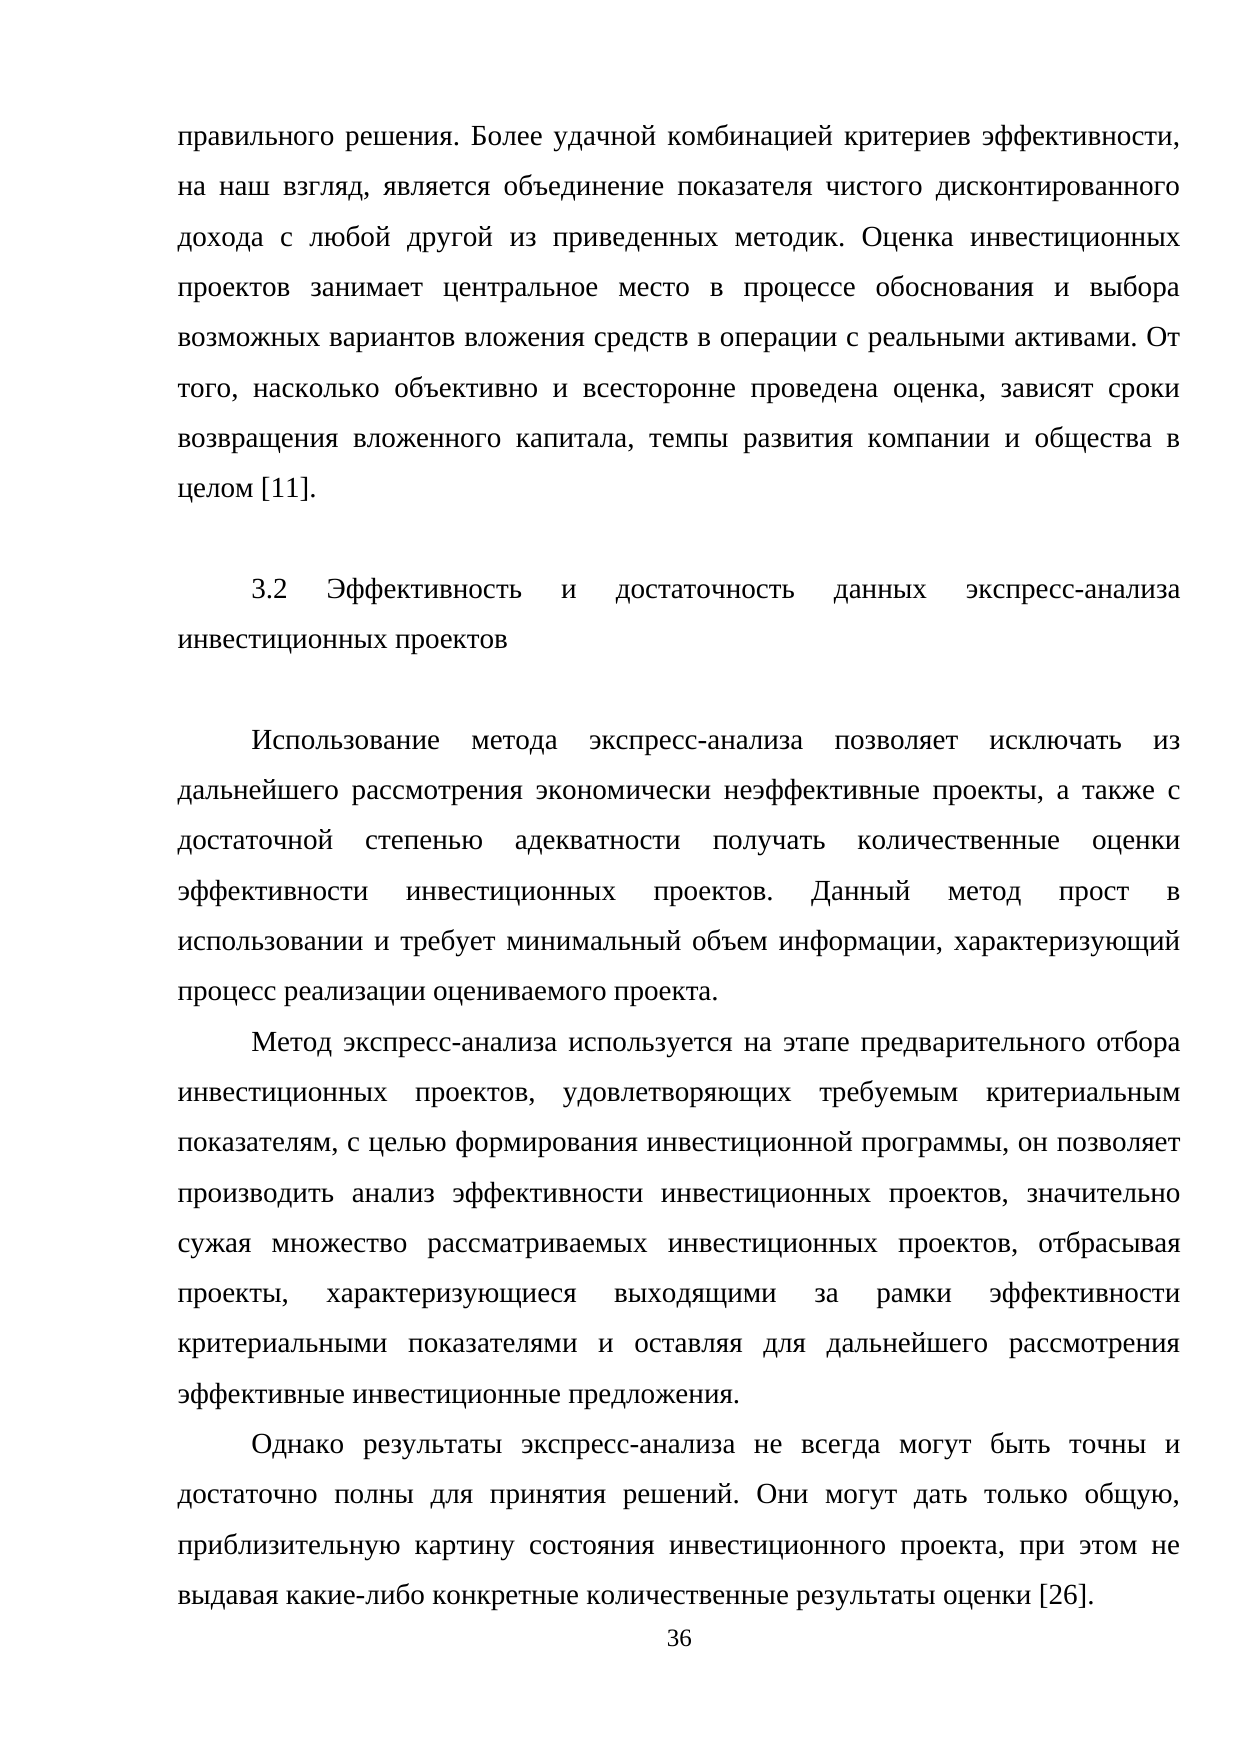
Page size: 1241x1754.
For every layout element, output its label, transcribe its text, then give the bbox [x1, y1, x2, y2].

text 3.2 Эффективность и достаточность данных экспресс-анализа инвестиционных проектов [177, 571, 1181, 655]
text Однако результаты экспресс-анализа не всегда могут быть точны и достаточно полны для принятия решений. Они могут дать только общую, приблизительную картину состояния инвестиционного проекта, при этом не выдавая какие-либо конкретные количественные результаты оценки [26]. [177, 1426, 1181, 1611]
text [177, 118, 1181, 504]
text Метод экспресс-анализа используется на этапе предварительного отбора инвестиционных проектов, удовлетворяющих требуемым критериальным показателям, с целью формирования инвестиционной программы, он позволяет производить анализ эффективности инвестиционных проектов, значительно сужая множество рассматриваемых инвестиционных проектов, отбрасывая проекты, характеризующиеся выходящими за рамки эффективности критериальными показателями и оставляя для дальнейшего рассмотрения эффективные инвестиционные предложения. [177, 1024, 1181, 1409]
text Использование метода экспресс-анализа позволяет исключать из дальнейшего рассмотрения экономически неэффективные проекты, а также с достаточной степенью адекватности получать количественные оценки эффективности инвестиционных проектов. Данный метод прост в использовании и требует минимальный объем информации, характеризующий процесс реализации оцениваемого проекта. [177, 722, 1181, 1007]
